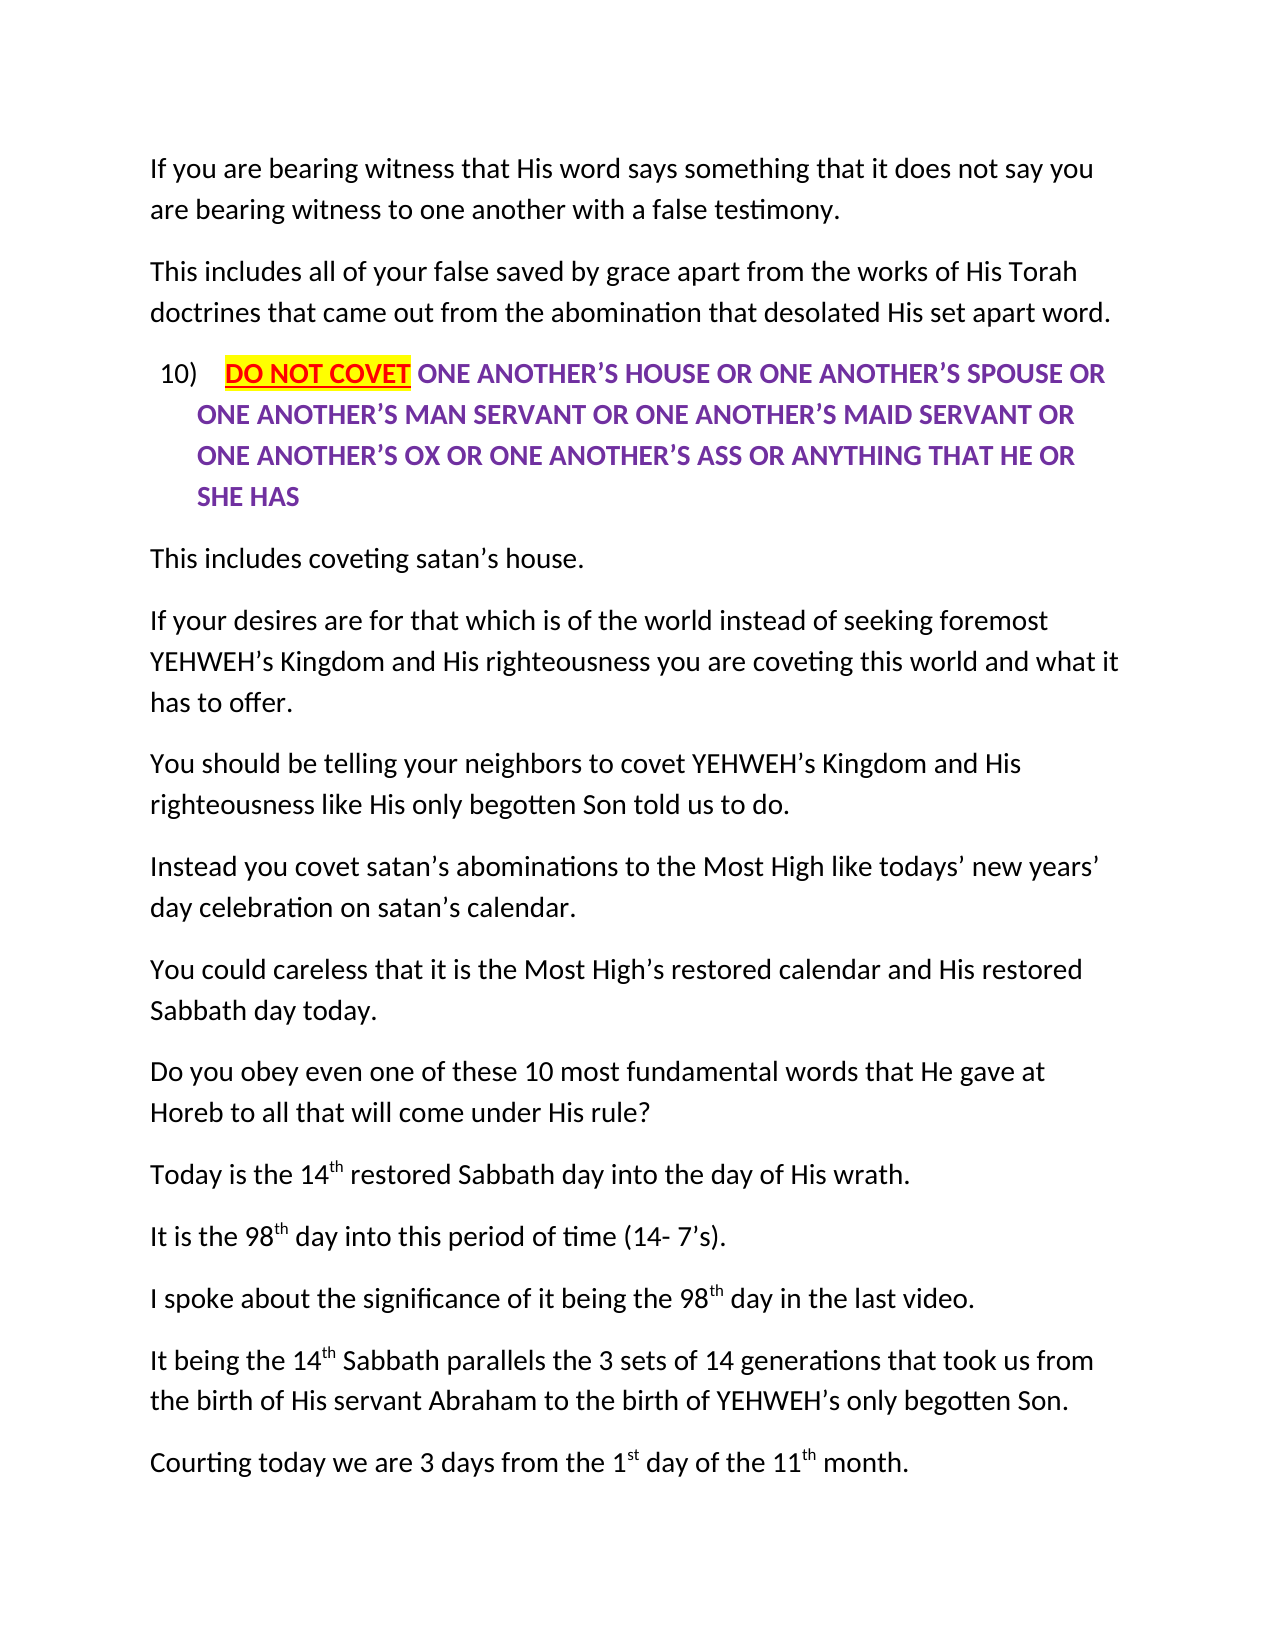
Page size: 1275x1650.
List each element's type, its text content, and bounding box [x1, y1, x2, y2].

text It being the 14th Sabbath parallels the 3 sets of 14 generations that took us from the birth of His servant Abraham to the birth of YEHWEH’s only begotten Son. [150, 1342, 1125, 1418]
text I spoke about the significance of it being the 98th day in the last video. [150, 1280, 1125, 1315]
text Instead you covet satan’s abominations to the Most High like todays’ new years’ day celebration on satan’s calendar. [150, 848, 1125, 925]
text If your desires are for that which is of the world instead of seeking foremost YEHWEH’s Kingdom and His righteousness you are coveting this world and what it has to offer. [150, 602, 1125, 719]
text You should be telling your neighbors to covet YEHWEH’s Kingdom and His righteousness like His only begotten Son told us to do. [150, 745, 1125, 822]
text You could careless that it is the Most High’s restored calendar and His restored Sabbath day today. [150, 951, 1125, 1027]
list DO NOT COVET ONE ANOTHER’S HOUSE OR ONE ANOTHER’S SPOUSE OR ONE ANOTHER’S MAN SERVANT OR ONE ANOTHER’S MAID SERVANT OR ONE ANOTHER’S OX OR ONE ANOTHER’S ASS OR ANYTHING THAT HE OR SHE HAS [159, 355, 1125, 514]
text If you are bearing witness that His word says something that it does not say you are bearing witness to one another with a false testimony. [150, 150, 1125, 227]
text This includes coveting satan’s house. [150, 540, 1125, 576]
text This includes all of your false saved by grace apart from the works of His Torah doctrines that came out from the abomination that desolated His set apart word. [150, 253, 1125, 329]
text Do you obey even one of these 10 most fundamental words that He gave at Horeb to all that will come under His rule? [150, 1053, 1125, 1130]
text Today is the 14th restored Sabbath day into the day of His wrath. [150, 1156, 1125, 1192]
text It is the 98th day into this period of time (14- 7’s). [150, 1218, 1125, 1254]
text Courting today we are 3 days from the 1st day of the 11th month. [150, 1444, 1125, 1480]
